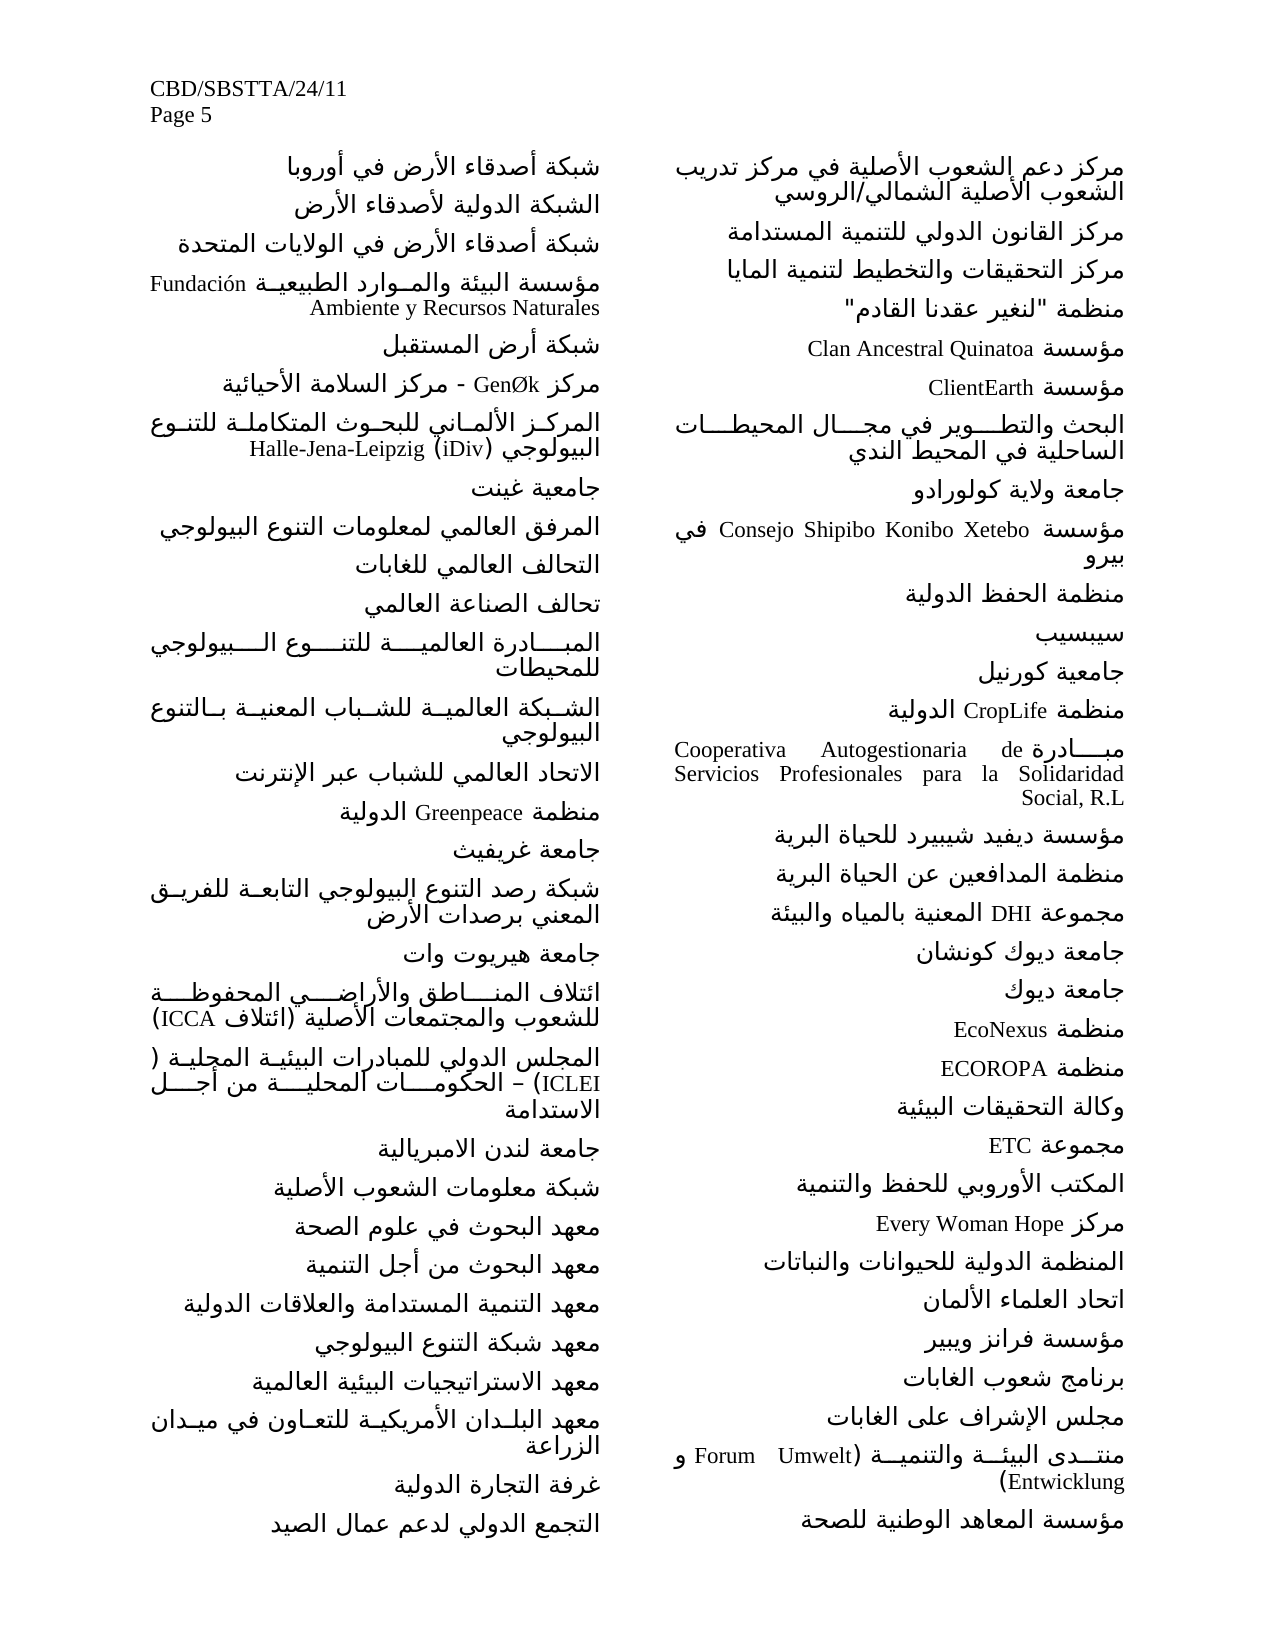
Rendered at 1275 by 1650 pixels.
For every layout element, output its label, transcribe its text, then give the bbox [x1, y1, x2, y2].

list منظمة EcoNexus [674, 1017, 1125, 1043]
list جامعة ولاية كولورادو [674, 478, 1125, 504]
list منظمة "لنغير عقدنا القادم" [674, 297, 1125, 323]
list المجلس الدولي للمبادرات البيئية المحلية (ICLEI) – الحكومات المحلية من أجل الاستدامة [150, 1045, 601, 1124]
list مؤسسة Consejo Shipibo Konibo Xetebo في بيرو [674, 517, 1125, 569]
list معهد البحوث من أجل التنمية [150, 1253, 601, 1279]
list مجموعة ETC [674, 1133, 1125, 1159]
list المركز الألماني للبحوث المتكاملة للتنوع البيولوجي (iDiv) Halle-Jena-Leipzig [150, 410, 601, 463]
list المرفق العالمي لمعلومات التنوع البيولوجي [150, 514, 601, 540]
list شبكة معلومات الشعوب الأصلية [150, 1175, 601, 1202]
list منظمة CropLife الدولية [674, 698, 1125, 724]
list التحالف العالمي للغابات [150, 553, 601, 579]
list مؤسسة البيئة والموارد الطبيعية Fundación Ambiente y Recursos Naturales [150, 270, 601, 320]
list الاتحاد العالمي للشباب عبر الإنترنت [150, 760, 601, 787]
list معهد شبكة التنوع البيولوجي [150, 1330, 601, 1357]
list وكالة التحقيقات البيئية [674, 1094, 1125, 1120]
list اتحاد العلماء الألمان [674, 1288, 1125, 1314]
list مؤسسة ClientEarth [674, 374, 1125, 400]
list الشبكة العالمية للشباب المعنية بالتنوع البيولوجي [150, 695, 601, 748]
list مركز GenØk - مركز السلامة الأحيائية [150, 372, 601, 398]
list جامعة ديوك كونشان [674, 939, 1125, 965]
list معهد البلدان الأمريكية للتعاون في ميدان الزراعة [150, 1408, 601, 1460]
list البحث والتطوير في مجال المحيطات الساحلية في المحيط الندي [674, 413, 1125, 465]
list مؤسسة ديفيد شيبيرد للحياة البرية [674, 823, 1125, 849]
list مركز القانون الدولي للتنمية المستدامة [674, 219, 1125, 245]
list جامعة ديوك [674, 978, 1125, 1004]
list مؤسسة Clan Ancestral Quinatoa [674, 335, 1125, 362]
list التجمع الدولي لدعم عمال الصيد [150, 1512, 601, 1538]
list جامعية كورنيل [674, 659, 1125, 685]
list مجلس الإشراف على الغابات [674, 1404, 1125, 1430]
list مركز التحقيقات والتخطيط لتنمية المايا [674, 258, 1125, 284]
list المبادرة العالمية للتنوع البيولوجي للمحيطات [150, 630, 601, 683]
list شبكة أصدقاء الأرض في أوروبا [150, 154, 601, 180]
list شبكة أصدقاء الأرض في الولايات المتحدة [150, 232, 601, 258]
list معهد الاستراتيجيات البيئية العالمية [150, 1369, 601, 1395]
list مركز Every Woman Hope [674, 1210, 1125, 1237]
list المنظمة الدولية للحيوانات والنباتات [674, 1249, 1125, 1275]
list ائتلاف المناطق والأراضي المحفوظة للشعوب والمجتمعات الأصلية (ائتلاف ICCA) [150, 980, 601, 1033]
list مؤسسة المعاهد الوطنية للصحة [674, 1508, 1125, 1534]
list مؤسسة فرانز ويبير [674, 1327, 1125, 1353]
list الشبكة الدولية لأصدقاء الأرض [150, 193, 601, 219]
list منظمة الحفظ الدولية [674, 582, 1125, 608]
list مجموعة DHI المعنية بالمياه والبيئة [674, 900, 1125, 927]
list تحالف الصناعة العالمي [150, 592, 601, 618]
list شبكة رصد التنوع البيولوجي التابعة للفريق المعني برصدات الأرض [150, 877, 601, 929]
list جامعة هيريوت وات [150, 942, 601, 968]
list منظمة المدافعين عن الحياة البرية [674, 862, 1125, 888]
list المكتب الأوروبي للحفظ والتنمية [674, 1172, 1125, 1198]
list معهد التنمية المستدامة والعلاقات الدولية [150, 1292, 601, 1318]
list منظمة ECOROPA [674, 1055, 1125, 1082]
list منظمة Greenpeace الدولية [150, 799, 601, 825]
list غرفة التجارة الدولية [150, 1473, 601, 1499]
list منتدى البيئة والتنمية (Forum Umwelt وEntwicklung) [674, 1443, 1125, 1495]
list شبكة أرض المستقبل [150, 333, 601, 359]
list جامعة غريفيث [150, 838, 601, 864]
list برنامج شعوب الغابات [674, 1365, 1125, 1392]
list مبادرة Cooperativa Autogestionaria de Servicios Profesionales para la Solidaridad Social, R.L [674, 737, 1125, 810]
list جامعية غينت [150, 475, 601, 502]
list سيبسيب [674, 620, 1125, 647]
list جامعة لندن الامبريالية [150, 1137, 601, 1163]
list معهد البحوث في علوم الصحة [150, 1214, 601, 1240]
list مركز دعم الشعوب الأصلية في مركز تدريب الشعوب الأصلية الشمالي/الروسي [674, 154, 1125, 207]
